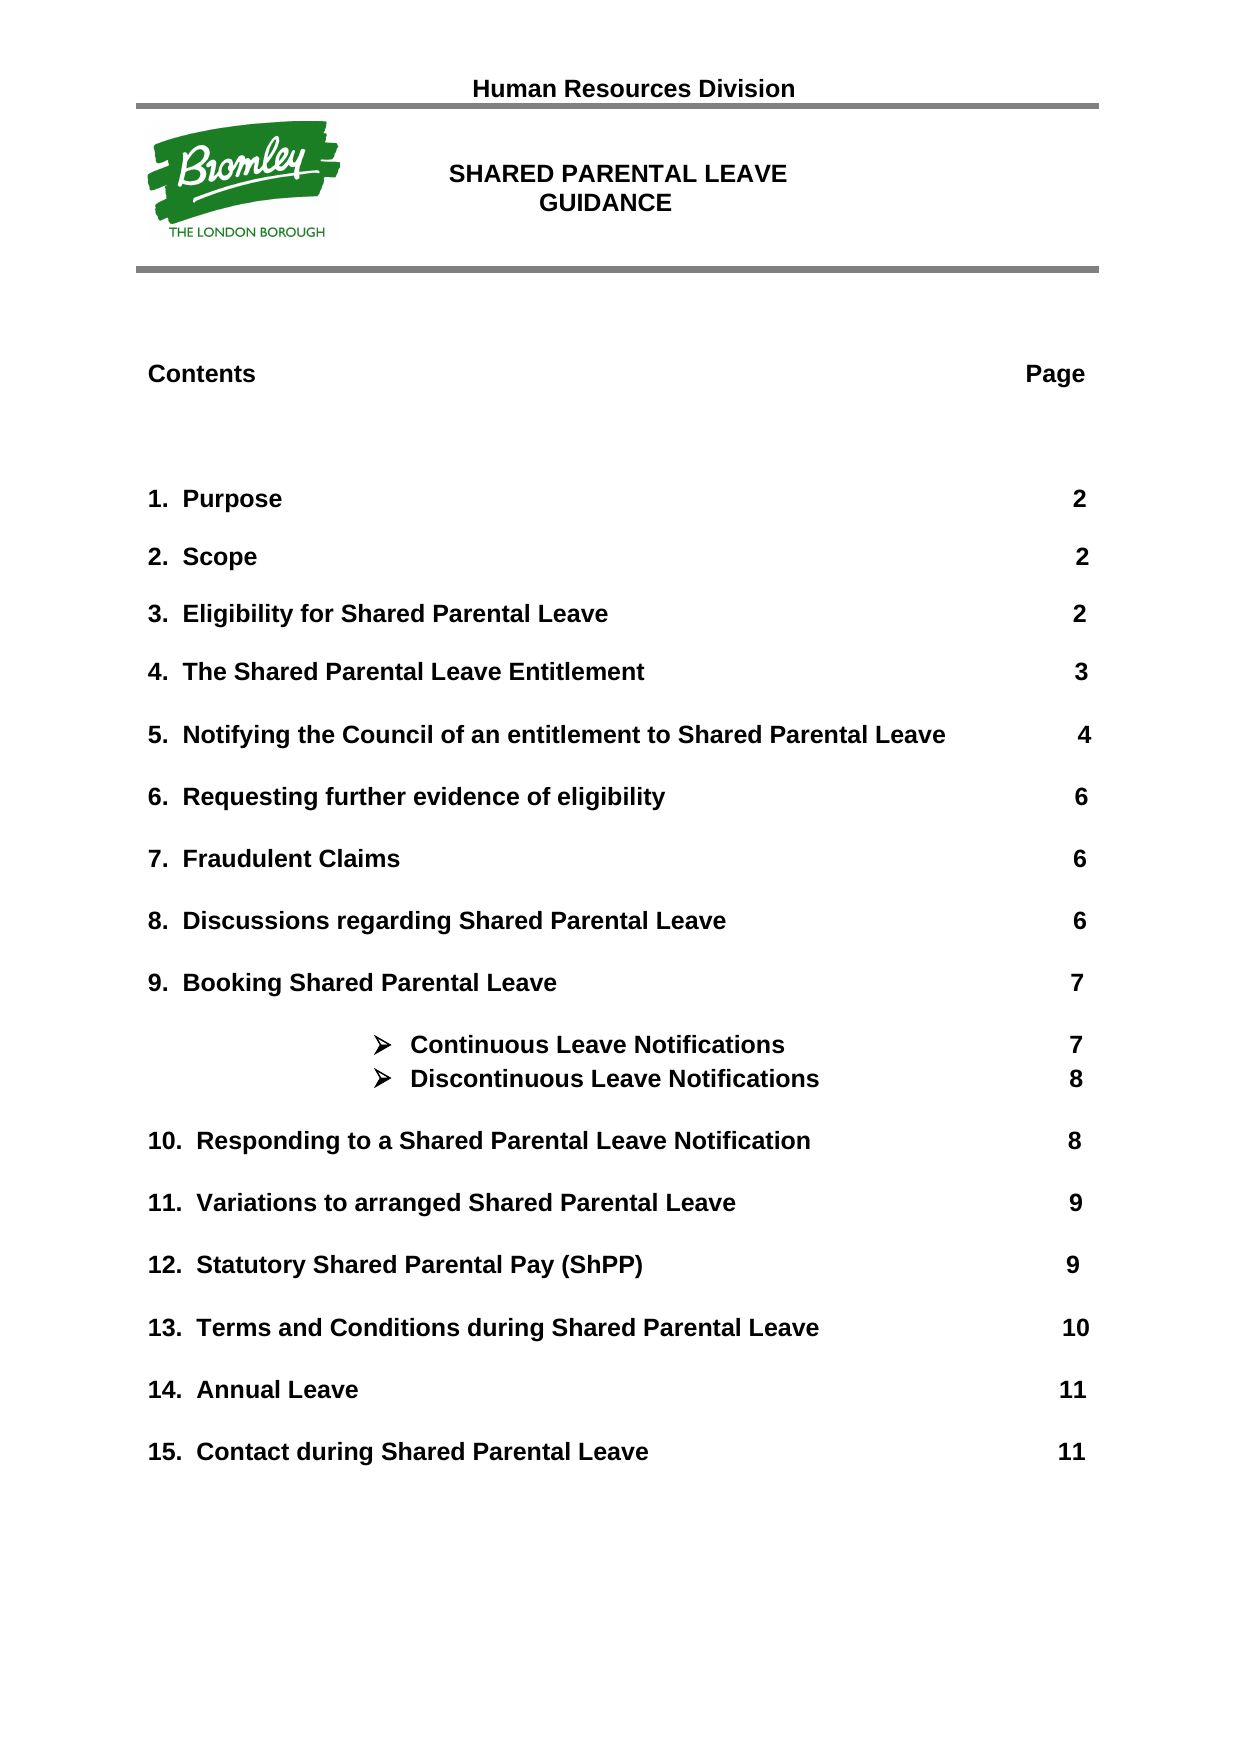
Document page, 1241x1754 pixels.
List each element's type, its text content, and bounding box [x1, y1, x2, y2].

text 2. Scope 2 [148, 542, 1092, 570]
list Discontinuous Leave Notifications 8 [373, 1064, 1092, 1092]
text Contents Page [148, 359, 1092, 388]
text 1. Purpose 2 [148, 484, 1092, 512]
text 15. Contact during Shared Parental Leave 11 [148, 1437, 1092, 1466]
text 14. Annual Leave 11 [148, 1375, 1092, 1403]
text 8. Discussions regarding Shared Parental Leave 6 [148, 906, 1092, 935]
text 13. Terms and Conditions during Shared Parental Leave 10 [148, 1312, 1092, 1341]
text 7. Fraudulent Claims 6 [148, 844, 1092, 873]
text 12. Statutory Shared Parental Pay (ShPP) 9 [148, 1250, 1092, 1279]
text 6. Requesting further evidence of eligibility 6 [148, 782, 1092, 811]
text 10. Responding to a Shared Parental Leave Notification 8 [148, 1126, 1092, 1155]
text 11. Variations to arranged Shared Parental Leave 9 [148, 1188, 1092, 1217]
list Continuous Leave Notifications 7 [373, 1031, 1092, 1059]
text 4. The Shared Parental Leave Entitlement 3 [148, 657, 1092, 686]
text 5. Notifying the Council of an entitlement to Shared Parental Leave 4 [148, 719, 1092, 748]
picture [147, 121, 341, 242]
text 3. Eligibility for Shared Parental Leave 2 [148, 599, 1092, 628]
text 9. Booking Shared Parental Leave 7 [148, 968, 1092, 997]
